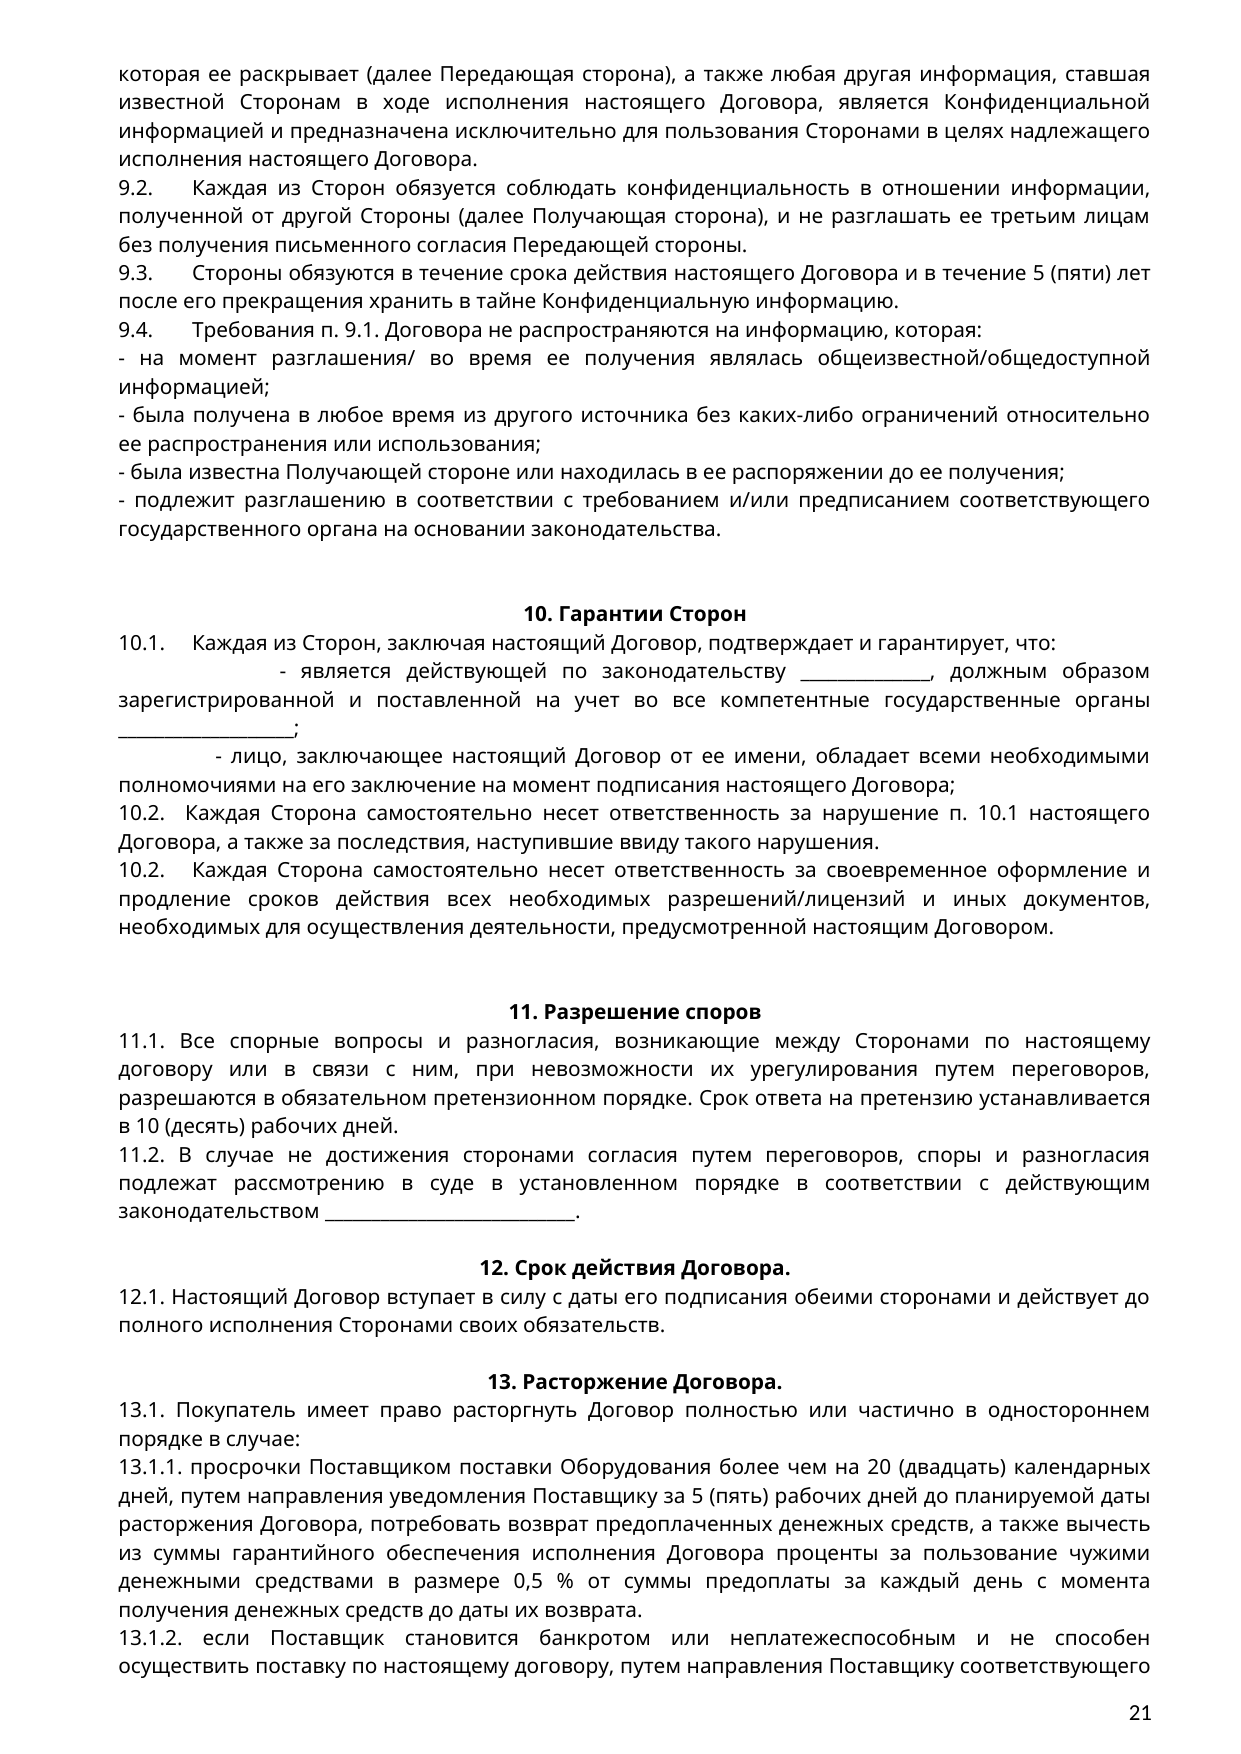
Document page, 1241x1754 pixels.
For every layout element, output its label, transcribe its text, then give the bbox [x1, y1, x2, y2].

text 10.2. Каждая Сторона самостоятельно несет ответственность за нарушение п. 10.1 настоящего Договора, а также за последствия, наступившие ввиду такого нарушения. [118, 798, 1152, 855]
text - на момент разглашения/ во время ее получения являлась общеизвестной/общедоступной информацией; [118, 343, 1152, 400]
text - была получена в любое время из другого источника без каких-либо ограничений относительно ее распространения или использования; [118, 400, 1152, 457]
text 10. Гарантии Сторон [118, 599, 1152, 628]
text 10.2. Каждая Сторона самостоятельно несет ответственность за своевременное оформление и продление сроков действия всех необходимых разрешений/лицензий и иных документов, необходимых для осуществления деятельности, предусмотренной настоящим Договором. [118, 855, 1152, 941]
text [118, 1623, 1152, 1680]
text 13.1. Покупатель имеет право расторгнуть Договор полностью или частично в одностороннем порядке в случае: [118, 1396, 1152, 1452]
text - лицо, заключающее настоящий Договор от ее имени, обладает всеми необходимыми полномочиями на его заключение на момент подписания настоящего Договора; [118, 742, 1152, 798]
text - подлежит разглашению в соответствии с требованием и/или предписанием соответствующего государственного органа на основании законодательства. [118, 486, 1152, 542]
text 9.3. Стороны обязуются в течение срока действия настоящего Договора и в течение 5 (пяти) лет после его прекращения хранить в тайне Конфиденциальную информацию. [118, 258, 1152, 315]
text 9.2. Каждая из Сторон обязуется соблюдать конфиденциальность в отношении информации, полученной от другой Стороны (далее Получающая сторона), и не разглашать ее третьим лицам без получения письменного согласия Передающей стороны. [118, 173, 1152, 258]
text 12.1. Настоящий Договор вступает в силу с даты его подписания обеими сторонами и действует до полного исполнения Сторонами своих обязательств. [118, 1282, 1152, 1339]
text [118, 59, 1152, 173]
text 13.1.1. просрочки Поставщиком поставки Оборудования более чем на 20 (двадцать) календарных дней, путем направления уведомления Поставщику за 5 (пять) рабочих дней до планируемой даты расторжения Договора, потребовать возврат предоплаченных денежных средств, а также вычесть из суммы гарантийного обеспечения исполнения Договора проценты за пользование чужими денежными средствами в размере 0,5 % от суммы предоплаты за каждый день с момента получения денежных средств до даты их возврата. [118, 1452, 1152, 1623]
text 12. Срок действия Договора. [118, 1253, 1152, 1282]
text 11. Разрешение споров [118, 997, 1152, 1026]
text 11.2. В случае не достижения сторонами согласия путем переговоров, споры и разногласия подлежат рассмотрению в суде в установленном порядке в соответствии с действующим законодательством ___________________________. [118, 1140, 1152, 1225]
text - является действующей по законодательству ______________, должным образом зарегистрированной и поставленной на учет во все компетентные государственные органы ___________________; [118, 656, 1152, 742]
text 11.1. Все спорные вопросы и разногласия, возникающие между Сторонами по настоящему договору или в связи с ним, при невозможности их урегулирования путем переговоров, разрешаются в обязательном претензионном порядке. Срок ответа на претензию устанавливается в 10 (десять) рабочих дней. [118, 1026, 1152, 1140]
text 13. Расторжение Договора. [118, 1367, 1152, 1396]
text 10.1. Каждая из Сторон, заключая настоящий Договор, подтверждает и гарантирует, что: [118, 628, 1152, 656]
text 9.4. Требования п. 9.1. Договора не распространяются на информацию, которая: [118, 315, 1152, 343]
text - была известна Получающей стороне или находилась в ее распоряжении до ее получения; [118, 457, 1152, 486]
